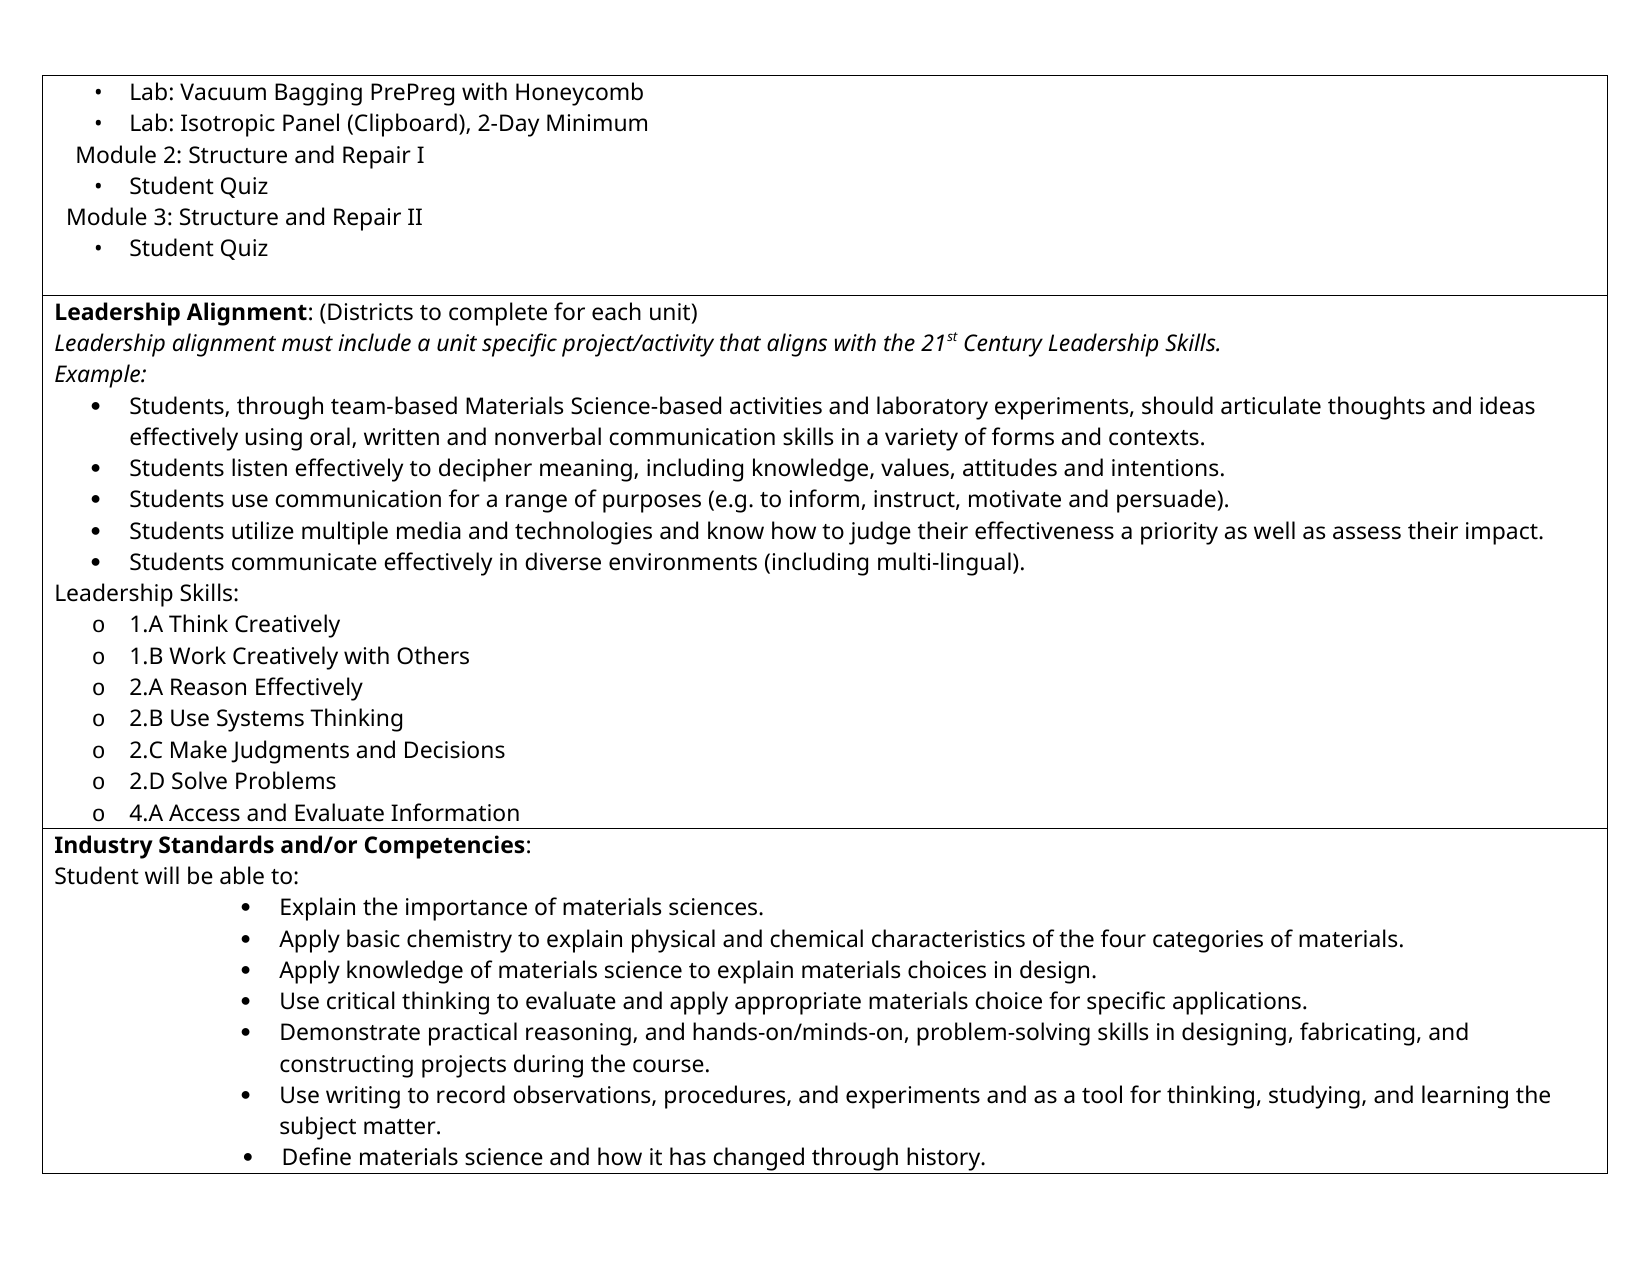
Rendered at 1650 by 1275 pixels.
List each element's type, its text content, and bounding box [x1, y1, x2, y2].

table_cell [43, 829, 1607, 1173]
table_cell Leadership Alignment: (Districts to complete for each unit) Leadership alignment must include a unit specific project/activity that aligns with the 21st Century Leadership Skills. Example: Students, through team-based Materials Science-based activities and laboratory experiments, should articulate thoughts and ideas effectively using oral, written and nonverbal communication skills in a variety of forms and contexts. Students listen effectively to decipher meaning, including knowledge, values, attitudes and intentions. Students use communication for a range of purposes (e.g. to inform, instruct, motivate and persuade). Students utilize multiple media and technologies and know how to judge their effectiveness a priority as well as assess their impact. Students communicate effectively in diverse environments (including multi-lingual). Leadership Skills: 1.A Think Creatively 1.B Work Creatively with Others 2.A Reason Effectively 2.B Use Systems Thinking 2.C Make Judgments and Decisions 2.D Solve Problems 4.A Access and Evaluate Information [43, 296, 1607, 828]
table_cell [43, 76, 1607, 295]
